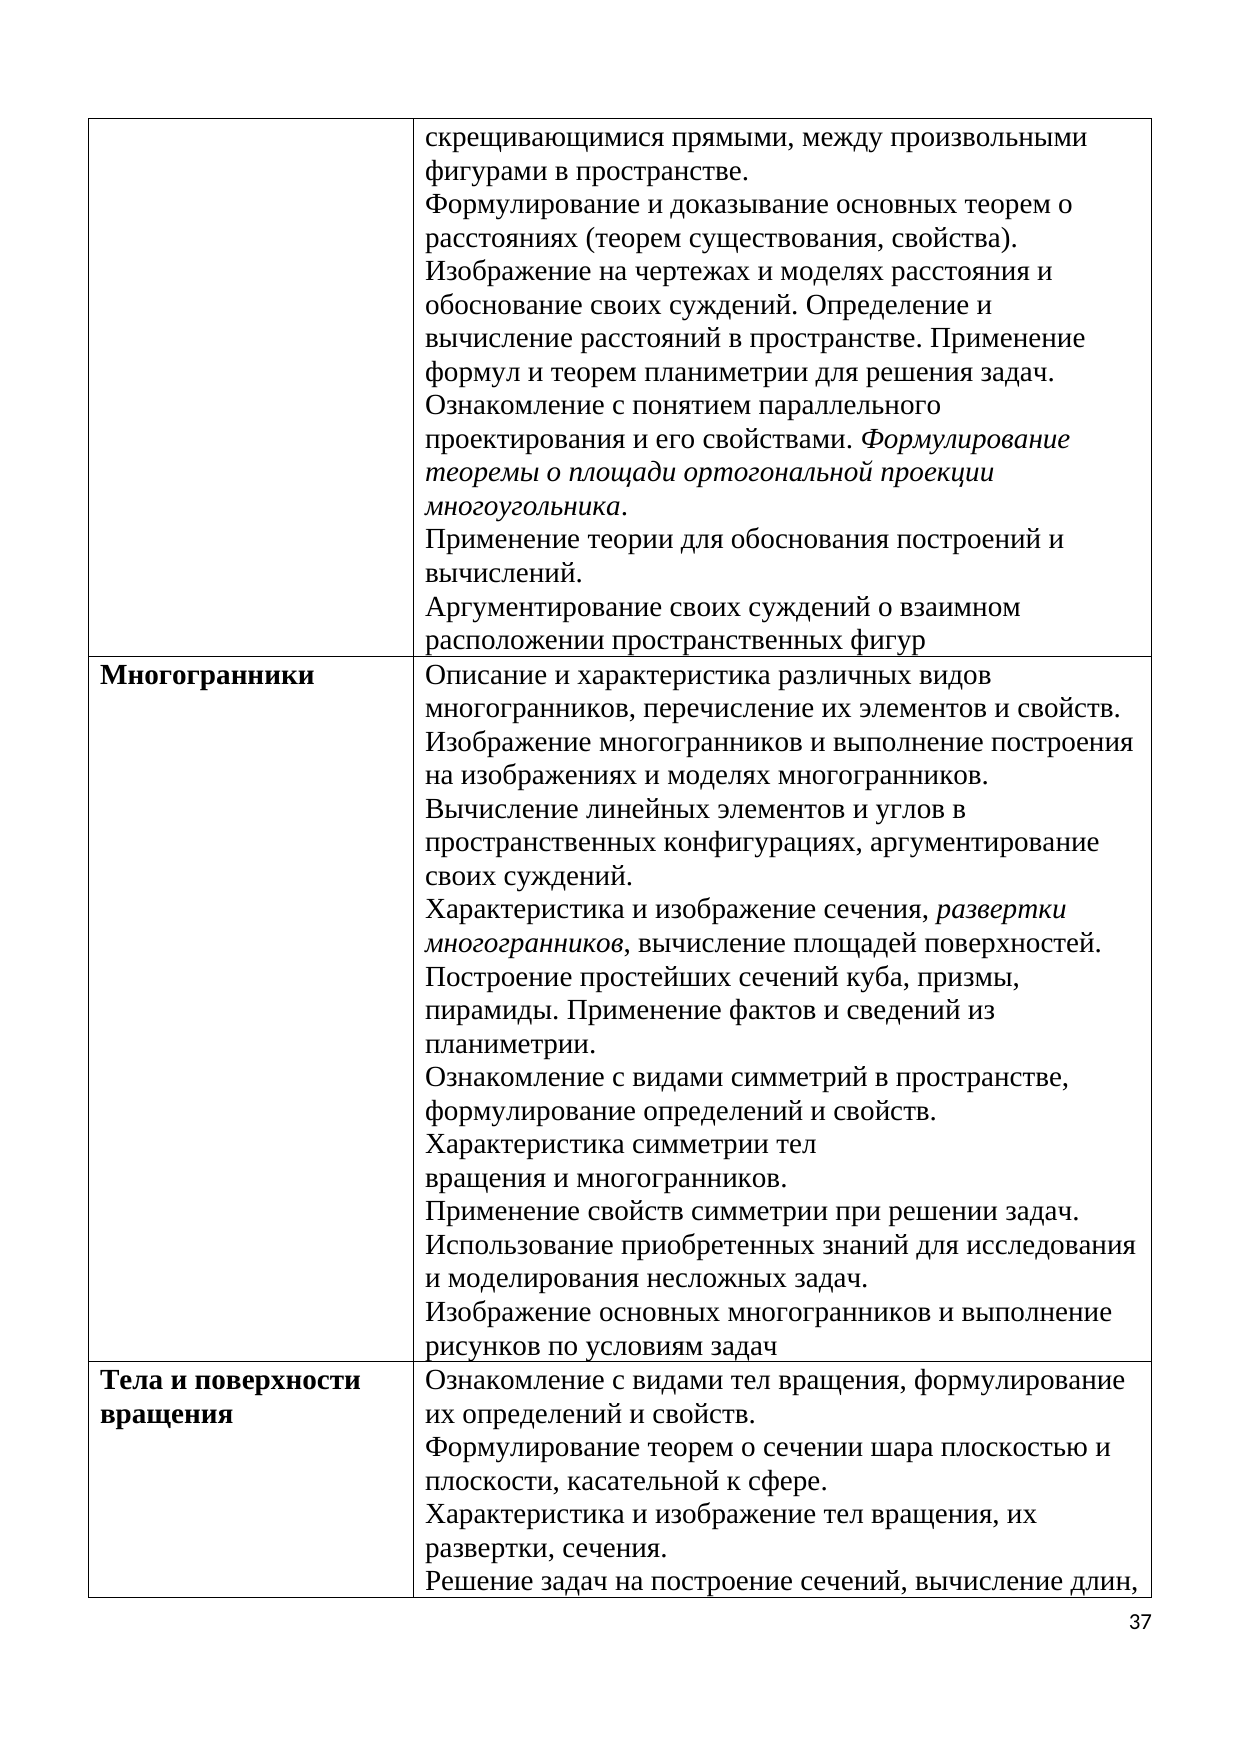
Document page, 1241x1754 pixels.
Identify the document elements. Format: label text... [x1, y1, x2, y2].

table_cell Многогранники [89, 657, 413, 1361]
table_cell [414, 119, 1151, 656]
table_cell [89, 119, 413, 656]
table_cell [89, 1362, 413, 1597]
table_cell Описание и характеристика различных видов многогранников, перечисление их элементов и свойств. Изображение многогранников и выполнение построения на изображениях и моделях многогранников. Вычисление линейных элементов и углов в пространственных конфигурациях, аргументирование своих суждений. Характеристика и изображение сечения, развертки многогранников, вычисление площадей поверхностей. Построение простейших сечений куба, призмы, пирамиды. Применение фактов и сведений из планиметрии. Ознакомление с видами симметрий в пространстве, формулирование определений и свойств. Характеристика симметрии тел вращения и многогранников. Применение свойств симметрии при решении задач. Использование приобретенных знаний для исследования и моделирования несложных задач. Изображение основных многогранников и выполнение рисунков по условиям задач [414, 657, 1151, 1361]
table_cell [414, 1362, 1151, 1597]
